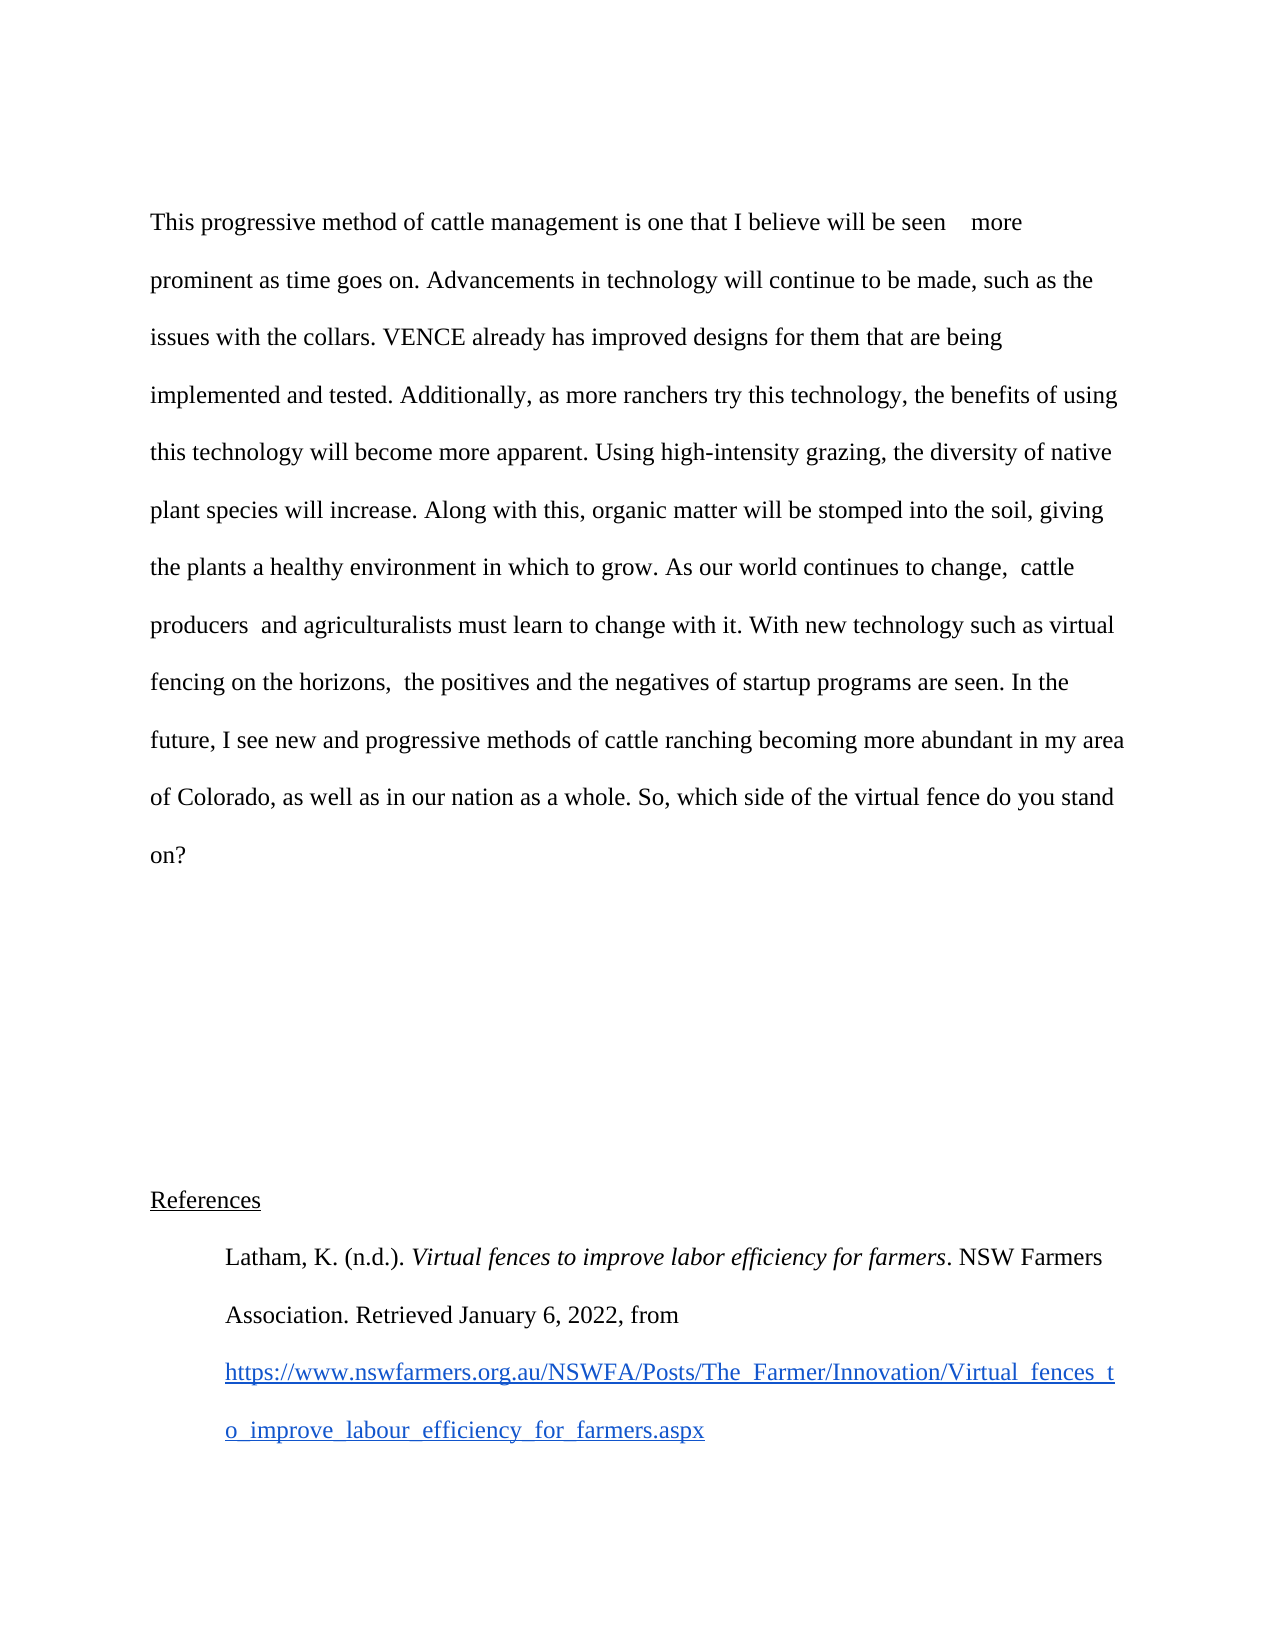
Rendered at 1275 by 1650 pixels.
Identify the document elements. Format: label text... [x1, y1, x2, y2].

text This progressive method of cattle management is one that I believe will be seen more prominent as time goes on. Advancements in technology will continue to be made, such as the issues with the collars. VENCE already has improved designs for them that are being implemented and tested. Additionally, as more ranchers try this technology, the benefits of using this technology will become more apparent. Using high-intensity grazing, the diversity of native plant species will increase. Along with this, organic matter will be stomped into the soil, giving the plants a healthy environment in which to grow. As our world continues to change, cattle producers and agriculturalists must learn to change with it. With new technology such as virtual fencing on the horizons, the positives and the negatives of startup programs are seen. In the future, I see new and progressive methods of cattle ranching becoming more abundant in my area of Colorado, as well as in our nation as a whole. So, which side of the virtual fence do you stand on? [150, 207, 1125, 869]
text References [150, 1185, 1125, 1214]
text Latham, K. (n.d.). Virtual fences to improve labor efficiency for farmers. NSW Farmers Association. Retrieved January 6, 2022, from https://www.nswfarmers.org.au/NSWFA/Posts/The_Farmer/Innovation/Virtual_fences_to_improve_labour_efficiency_for_farmers.aspx [225, 1242, 1125, 1444]
